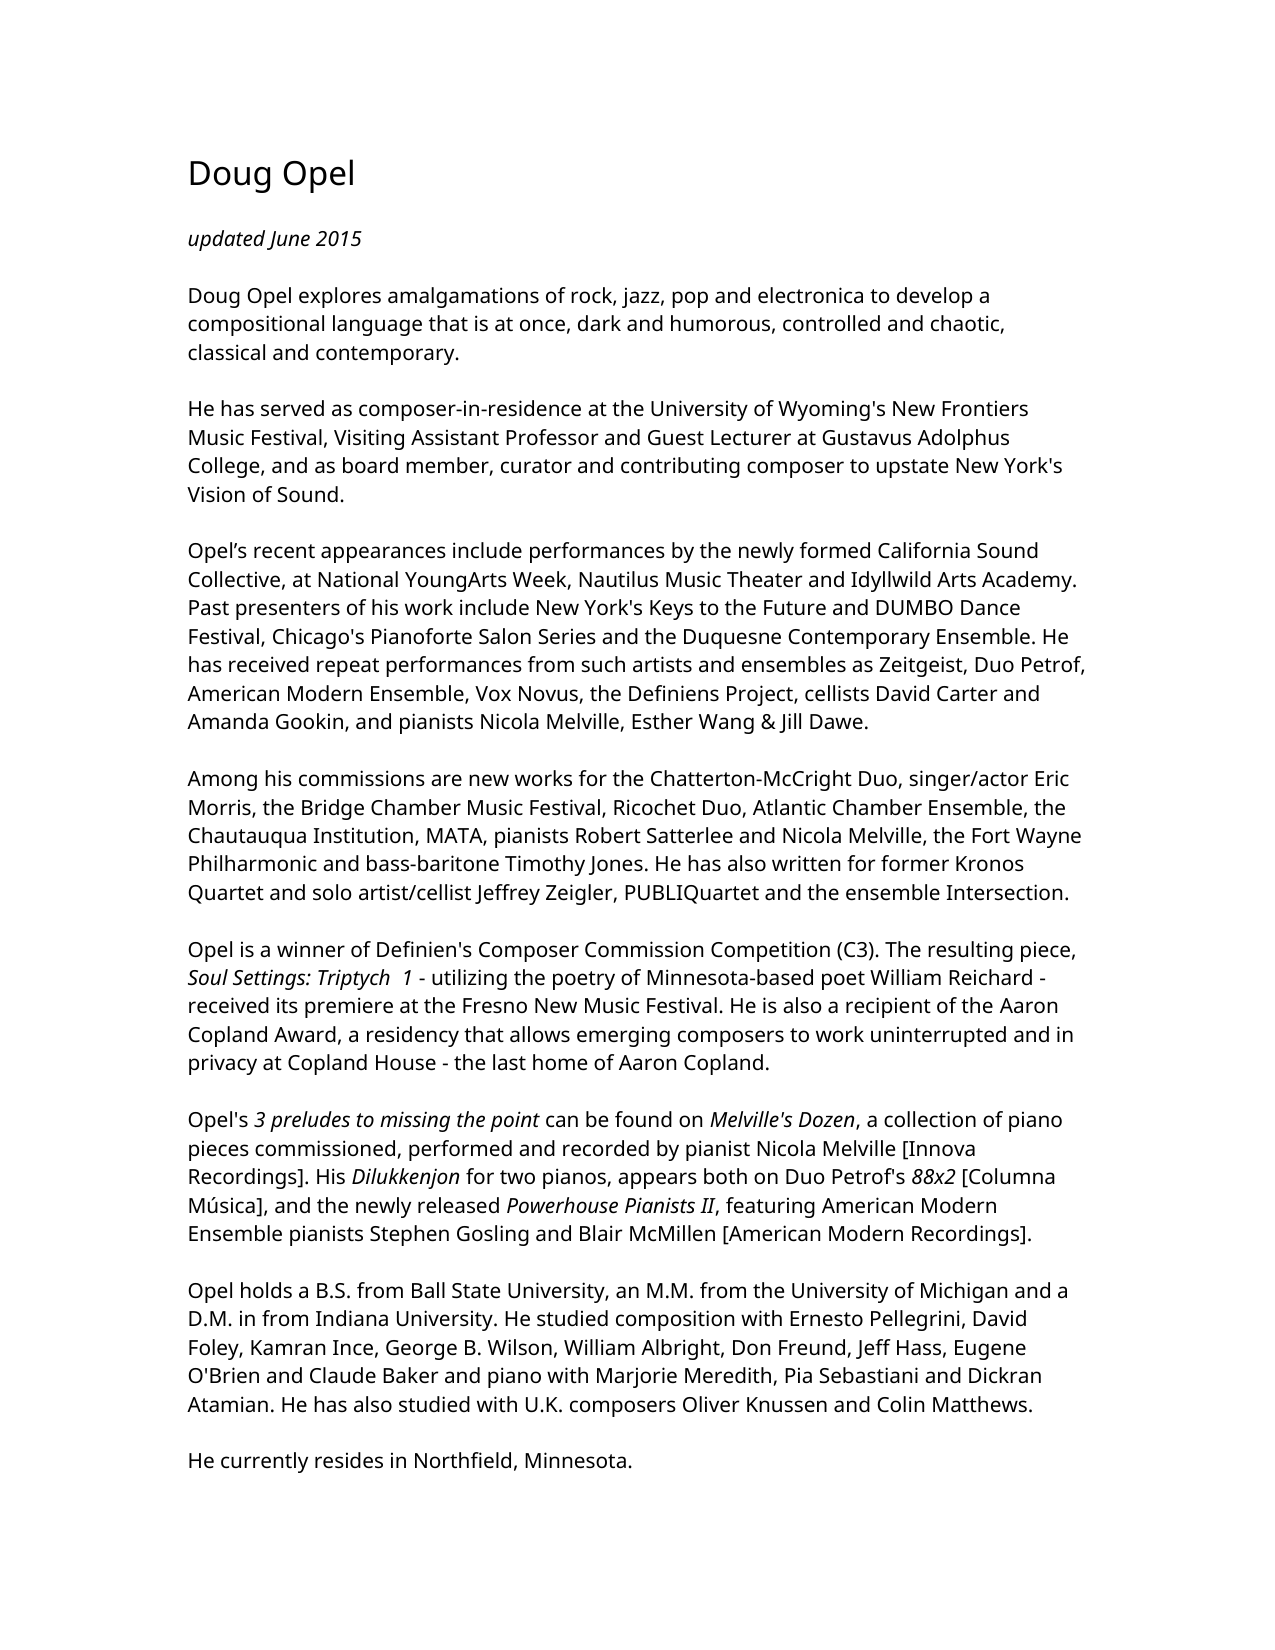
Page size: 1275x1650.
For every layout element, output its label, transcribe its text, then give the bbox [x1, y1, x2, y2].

text He has served as composer-in-residence at the University of Wyoming's New Frontiers Music Festival, Visiting Assistant Professor and Guest Lecturer at Gustavus Adolphus College, and as board member, curator and contributing composer to upstate New York's Vision of Sound. [187, 394, 1087, 508]
text updated June 2015 [187, 224, 1087, 252]
text Opel’s recent appearances include performances by the newly formed California Sound Collective, at National YoungArts Week, Nautilus Music Theater and Idyllwild Arts Academy. Past presenters of his work include New York's Keys to the Future and DUMBO Dance Festival, Chicago's Pianoforte Salon Series and the Duquesne Contemporary Ensemble. He has received repeat performances from such artists and ensembles as Zeitgeist, Duo Petrof, American Modern Ensemble, Vox Novus, the Definiens Project, cellists David Carter and Amanda Gookin, and pianists Nicola Melville, Esther Wang & Jill Dawe. [187, 537, 1087, 736]
text Doug Opel [187, 150, 1087, 195]
text Opel holds a B.S. from Ball State University, an M.M. from the University of Michigan and a D.M. in from Indiana University. He studied composition with Ernesto Pellegrini, David Foley, Kamran Ince, George B. Wilson, William Albright, Don Freund, Jeff Hass, Eugene O'Brien and Claude Baker and piano with Marjorie Meredith, Pia Sebastiani and Dickran Atamian. He has also studied with U.K. composers Oliver Knussen and Colin Matthews. [187, 1276, 1087, 1418]
text He currently resides in Northfield, Minnesota. [187, 1447, 1087, 1475]
text Among his commissions are new works for the Chatterton-McCright Duo, singer/actor Eric Morris, the Bridge Chamber Music Festival, Ricochet Duo, Atlantic Chamber Ensemble, the Chautauqua Institution, MATA, pianists Robert Satterlee and Nicola Melville, the Fort Wayne Philharmonic and bass-baritone Timothy Jones. He has also written for former Kronos Quartet and solo artist/cellist Jeffrey Zeigler, PUBLIQuartet and the ensemble Intersection. [187, 764, 1087, 906]
text Doug Opel explores amalgamations of rock, jazz, pop and electronica to develop a compositional language that is at once, dark and humorous, controlled and chaotic, classical and contemporary. [187, 281, 1087, 366]
text Opel is a winner of Definien's Composer Commission Competition (C3). The resulting piece, Soul Settings: Triptych 1 - utilizing the poetry of Minnesota-based poet William Reichard - received its premiere at the Fresno New Music Festival. He is also a recipient of the Aaron Copland Award, a residency that allows emerging composers to work uninterrupted and in privacy at Copland House - the last home of Aaron Copland. [187, 935, 1087, 1077]
text Opel's 3 preludes to missing the point can be found on Melville's Dozen, a collection of piano pieces commissioned, performed and recorded by pianist Nicola Melville [Innova Recordings]. His Dilukkenjon for two pianos, appears both on Duo Petrof's 88x2 [Columna Música], and the newly released Powerhouse Pianists II, featuring American Modern Ensemble pianists Stephen Gosling and Blair McMillen [American Modern Recordings]. [187, 1105, 1087, 1248]
